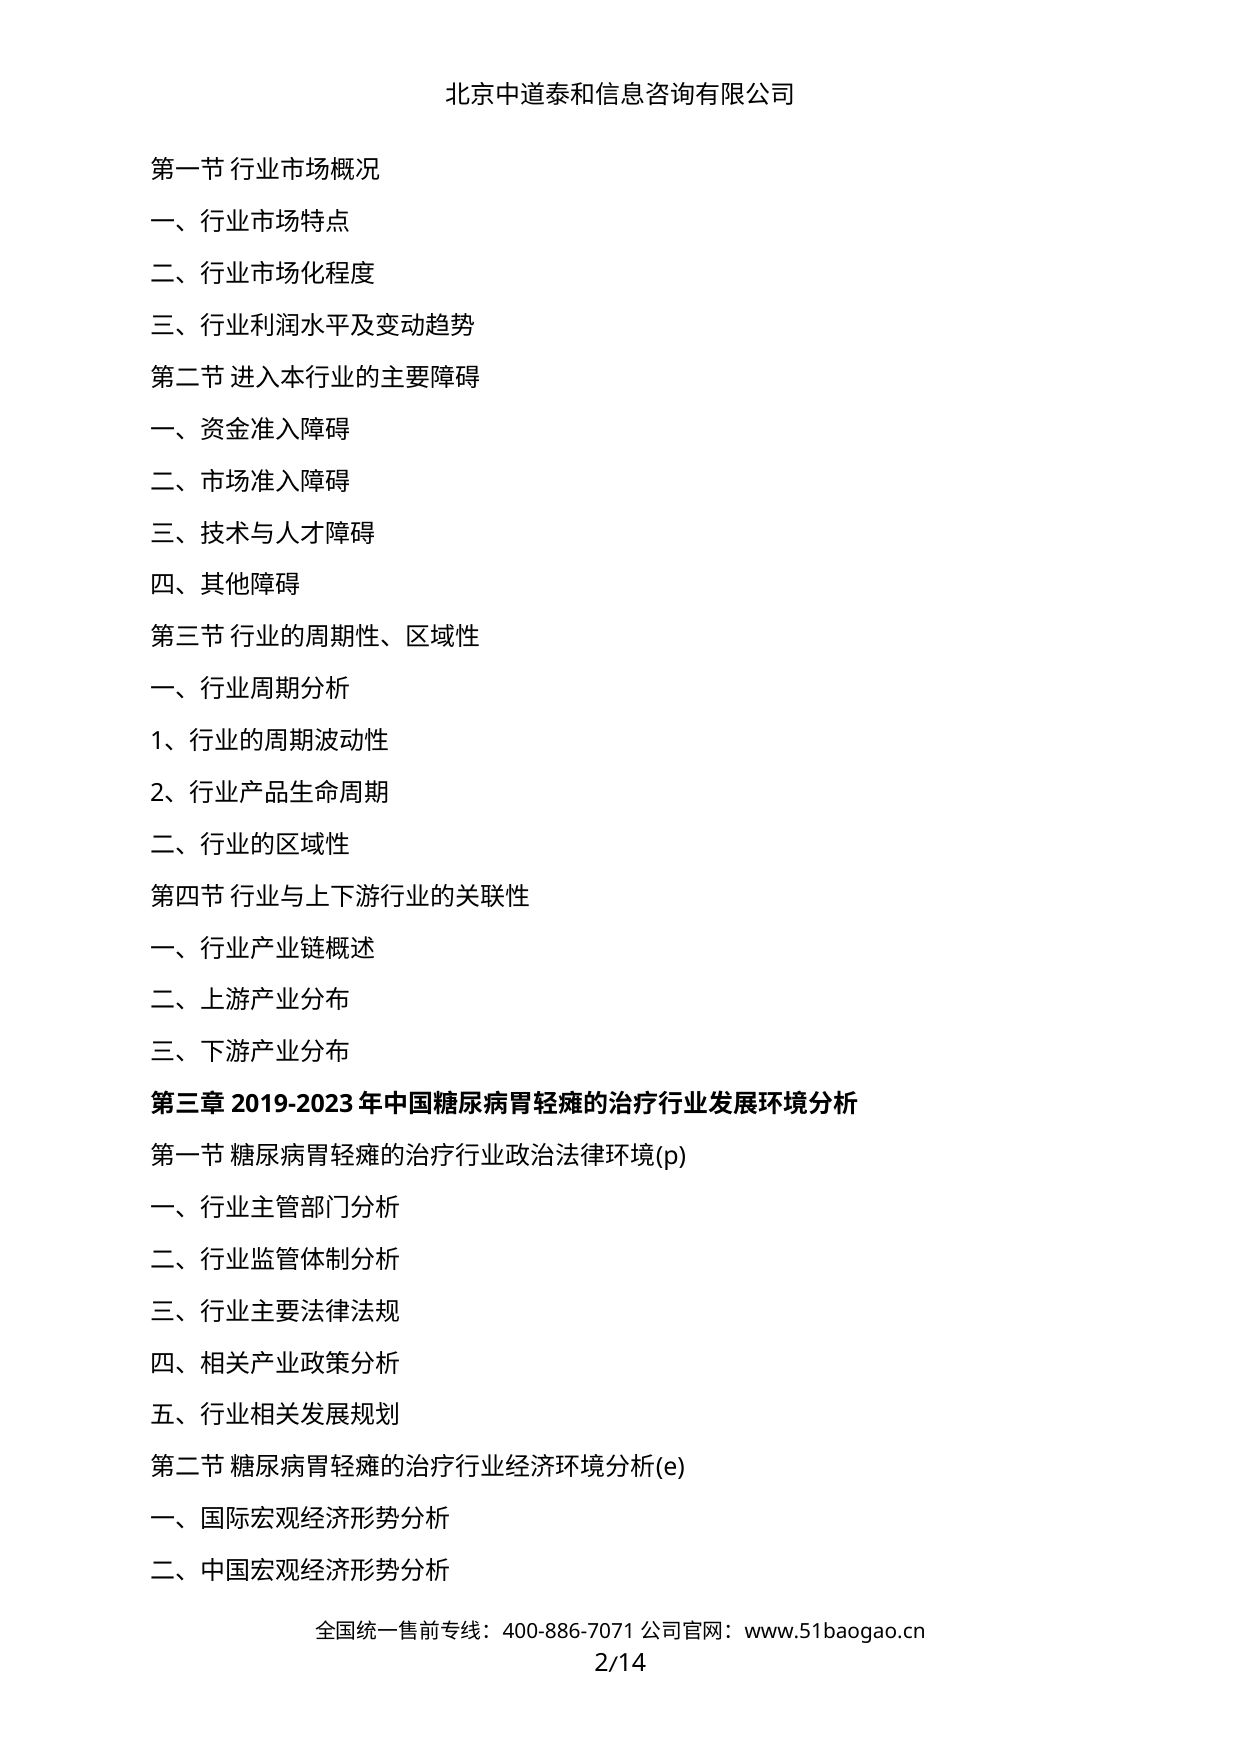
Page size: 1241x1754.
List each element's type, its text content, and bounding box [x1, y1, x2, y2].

text 一、资金准入障碍 [150, 409, 1090, 446]
text 二、中国宏观经济形势分析 [150, 1551, 1090, 1587]
text 一、行业市场特点 [150, 202, 1090, 238]
text 三、技术与人才障碍 [150, 513, 1090, 549]
text 四、其他障碍 [150, 565, 1090, 601]
text 1、行业的周期波动性 [150, 721, 1090, 757]
text 第二节 进入本行业的主要障碍 [150, 357, 1090, 394]
text 二、市场准入障碍 [150, 461, 1090, 497]
text 二、行业的区域性 [150, 824, 1090, 861]
text 第一节 行业市场概况 [150, 150, 1090, 186]
text 二、上游产业分布 [150, 980, 1090, 1016]
text 第三章 2019-2023年中国糖尿病胃轻瘫的治疗行业发展环境分析 [150, 1084, 1090, 1120]
text 第四节 行业与上下游行业的关联性 [150, 876, 1090, 912]
text 五、行业相关发展规划 [150, 1395, 1090, 1431]
text 二、行业监管体制分析 [150, 1239, 1090, 1276]
text 三、下游产业分布 [150, 1032, 1090, 1068]
text 三、行业主要法律法规 [150, 1291, 1090, 1327]
text 一、行业周期分析 [150, 669, 1090, 705]
text 四、相关产业政策分析 [150, 1343, 1090, 1379]
text 第一节 糖尿病胃轻瘫的治疗行业政治法律环境(p) [150, 1136, 1090, 1172]
text 一、国际宏观经济形势分析 [150, 1499, 1090, 1535]
text 2、行业产品生命周期 [150, 772, 1090, 809]
text 二、行业市场化程度 [150, 254, 1090, 290]
text 三、行业利润水平及变动趋势 [150, 306, 1090, 342]
text 一、行业产业链概述 [150, 928, 1090, 964]
text 一、行业主管部门分析 [150, 1187, 1090, 1224]
text 第三节 行业的周期性、区域性 [150, 617, 1090, 653]
text 第二节 糖尿病胃轻瘫的治疗行业经济环境分析(e) [150, 1447, 1090, 1483]
